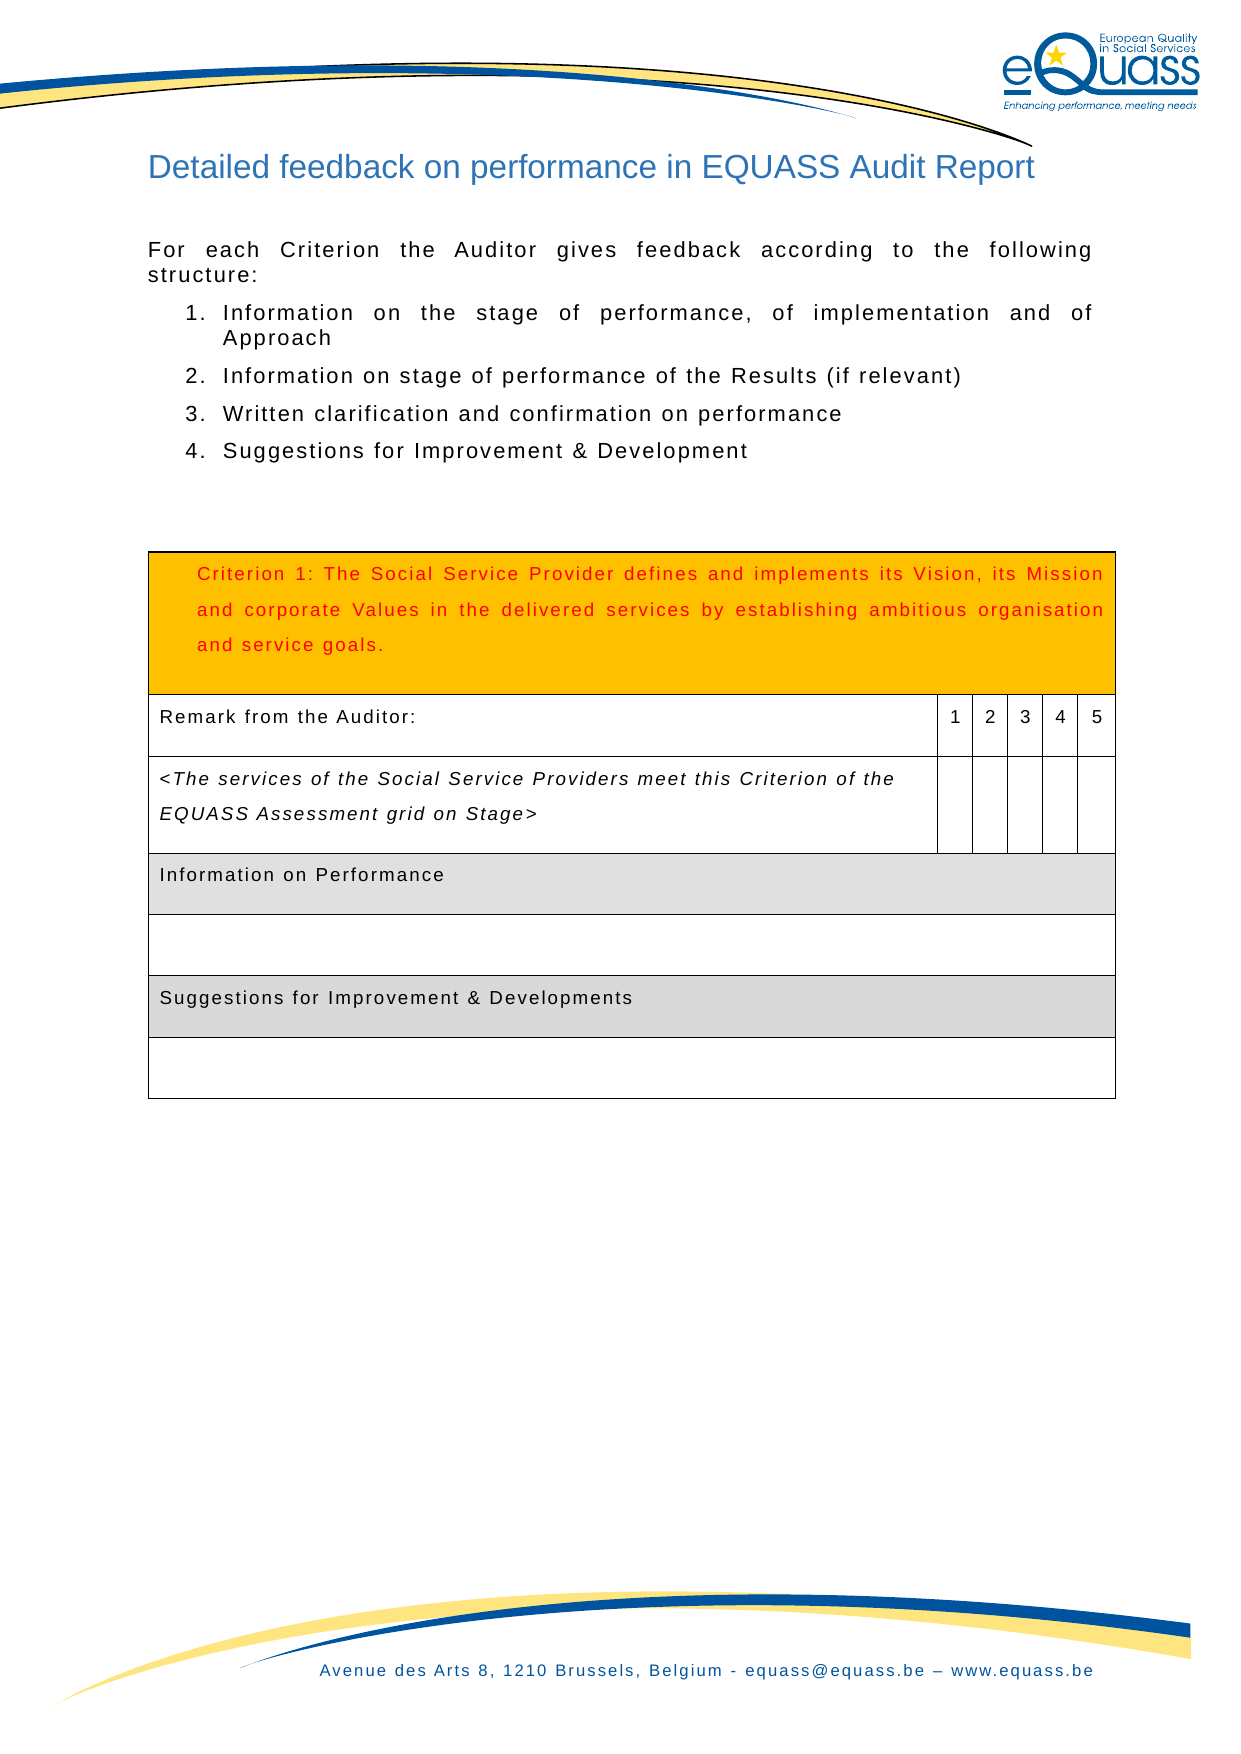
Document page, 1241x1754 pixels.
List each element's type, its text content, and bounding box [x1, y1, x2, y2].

subtitle For each Criterion the Auditor gives feedback according to the following structure: [148, 237, 1093, 287]
table_cell [1078, 757, 1115, 852]
table_header Criterion 1: The Social Service Provider defines and implements its Vision, its Mission and corporate Values in the delivered services by establishing ambitious organisation and service goals. [149, 553, 1115, 694]
table_cell Remark from the Auditor: [149, 695, 937, 756]
table_cell [973, 757, 1007, 852]
table_cell [149, 1038, 1115, 1098]
table_cell 5 [1078, 695, 1115, 756]
subtitle Information on stage of performance of the Results (if relevant) [185, 363, 1093, 388]
table_cell [938, 757, 972, 852]
table_cell Suggestions for Improvement & Developments [149, 976, 1115, 1037]
subtitle Suggestions for Improvement & Development [185, 438, 1093, 463]
table_cell 2 [973, 695, 1007, 756]
table_cell 1 [938, 695, 972, 756]
table_cell 3 [1008, 695, 1042, 756]
table_cell [1008, 757, 1042, 852]
text Detailed feedback on performance in EQUASS Audit Report [148, 148, 1093, 186]
table_cell Information on Performance [149, 854, 1115, 914]
table_cell [1043, 757, 1077, 852]
subtitle Written clarification and confirmation on performance [185, 401, 1093, 426]
table_cell <The services of the Social Service Providers meet this Criterion of the EQUASS Assessment grid on Stage> [149, 757, 937, 852]
table_cell [149, 915, 1115, 975]
table_cell 4 [1043, 695, 1077, 756]
subtitle Information on the stage of performance, of implementation and of Approach [185, 300, 1093, 350]
